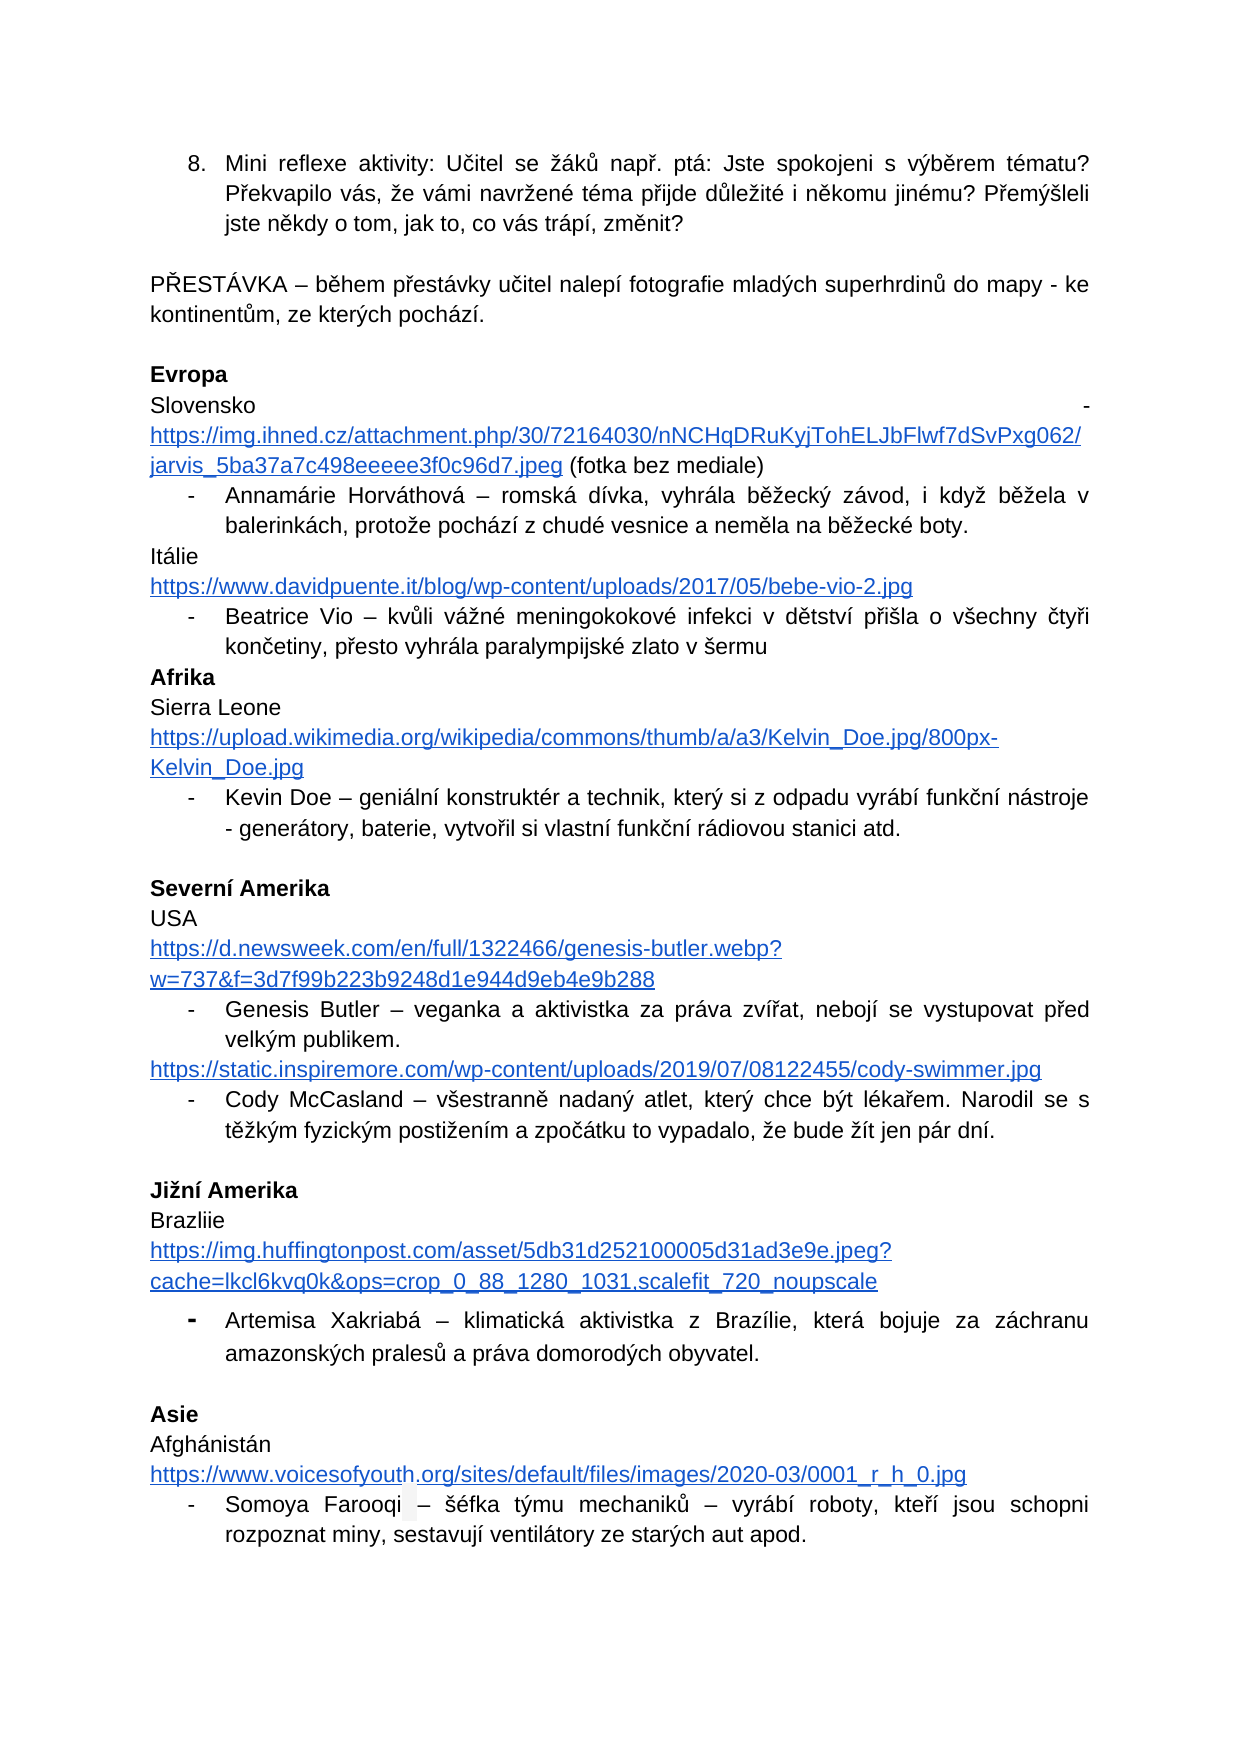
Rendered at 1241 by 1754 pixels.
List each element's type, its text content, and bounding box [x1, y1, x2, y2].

list Beatrice Vio – kvůli vážné meningokokové infekci v dětství přišla o všechny čtyři končetiny, přesto vyhrála paralympijské zlato v šermu [187, 603, 1090, 660]
text https://www.voicesofyouth.org/sites/default/files/images/2020-03/0001_r_h_0.jpg [150, 1461, 1090, 1487]
text USA [150, 905, 1090, 932]
text https://d.newsweek.com/en/full/1322466/genesis-butler.webp?w=737&f=3d7f99b223b9248d1e944d9eb4e9b288 [150, 935, 1090, 992]
list Cody McCasland – všestranně nadaný atlet, který chce být lékařem. Narodil se s těžkým fyzickým postižením a zpočátku to vypadalo, že bude žít jen pár dní. [187, 1086, 1090, 1143]
text Asie [150, 1401, 1090, 1427]
list Somoya Farooqi – šéfka týmu mechaniků – vyrábí roboty, kteří jsou schopni rozpoznat miny, sestavují ventilátory ze starých aut apod. [187, 1491, 1090, 1548]
text Sierra Leone [150, 694, 1090, 720]
text PŘESTÁVKA – během přestávky učitel nalepí fotografie mladých superhrdinů do mapy - ke kontinentům, ze kterých pochází. [150, 271, 1090, 327]
text Slovensko - https://img.ihned.cz/attachment.php/30/72164030/nNCHqDRuKyjTohELJbFlwf7dSvPxg062/jarvis_5ba37a7c498eeeee3f0c96d7.jpeg (fotka bez mediale) [150, 392, 1090, 478]
text https://www.davidpuente.it/blog/wp-content/uploads/2017/05/bebe-vio-2.jpg [150, 573, 1090, 599]
text Brazliie [150, 1207, 1090, 1234]
text Jižní Amerika [150, 1177, 1090, 1203]
list Artemisa Xakriabá – klimatická aktivistka z Brazílie, která bojuje za záchranu amazonských pralesů a práva domorodých obyvatel. [187, 1298, 1090, 1366]
text Itálie [150, 543, 1090, 569]
text Afrika [150, 663, 1090, 690]
text Afghánistán [150, 1431, 1090, 1457]
text https://img.huffingtonpost.com/asset/5db31d252100005d31ad3e9e.jpeg?cache=lkcl6kvq0k&ops=crop_0_88_1280_1031,scalefit_720_noupscale [150, 1237, 1090, 1294]
list Annamárie Horváthová – romská dívka, vyhrála běžecký závod, i když běžela v balerinkách, protože pochází z chudé vesnice a neměla na běžecké boty. [187, 482, 1090, 539]
text Evropa [150, 361, 1090, 388]
text https://static.inspiremore.com/wp-content/uploads/2019/07/08122455/cody-swimmer.jpg [150, 1056, 1090, 1083]
list Kevin Doe – geniální konstruktér a technik, který si z odpadu vyrábí funkční nástroje - generátory, baterie, vytvořil si vlastní funkční rádiovou stanici atd. [187, 784, 1090, 841]
text Severní Amerika [150, 875, 1090, 901]
list Genesis Butler – veganka a aktivistka za práva zvířat, nebojí se vystupovat před velkým publikem. [187, 996, 1090, 1052]
text https://upload.wikimedia.org/wikipedia/commons/thumb/a/a3/Kelvin_Doe.jpg/800px-Kelvin_Doe.jpg [150, 724, 1090, 781]
list Mini reflexe aktivity: Učitel se žáků např. ptá: Jste spokojeni s výběrem tématu? Překvapilo vás, že vámi navržené téma přijde důležité i někomu jinému? Přemýšleli jste někdy o tom, jak to, co vás trápí, změnit? [187, 150, 1090, 237]
